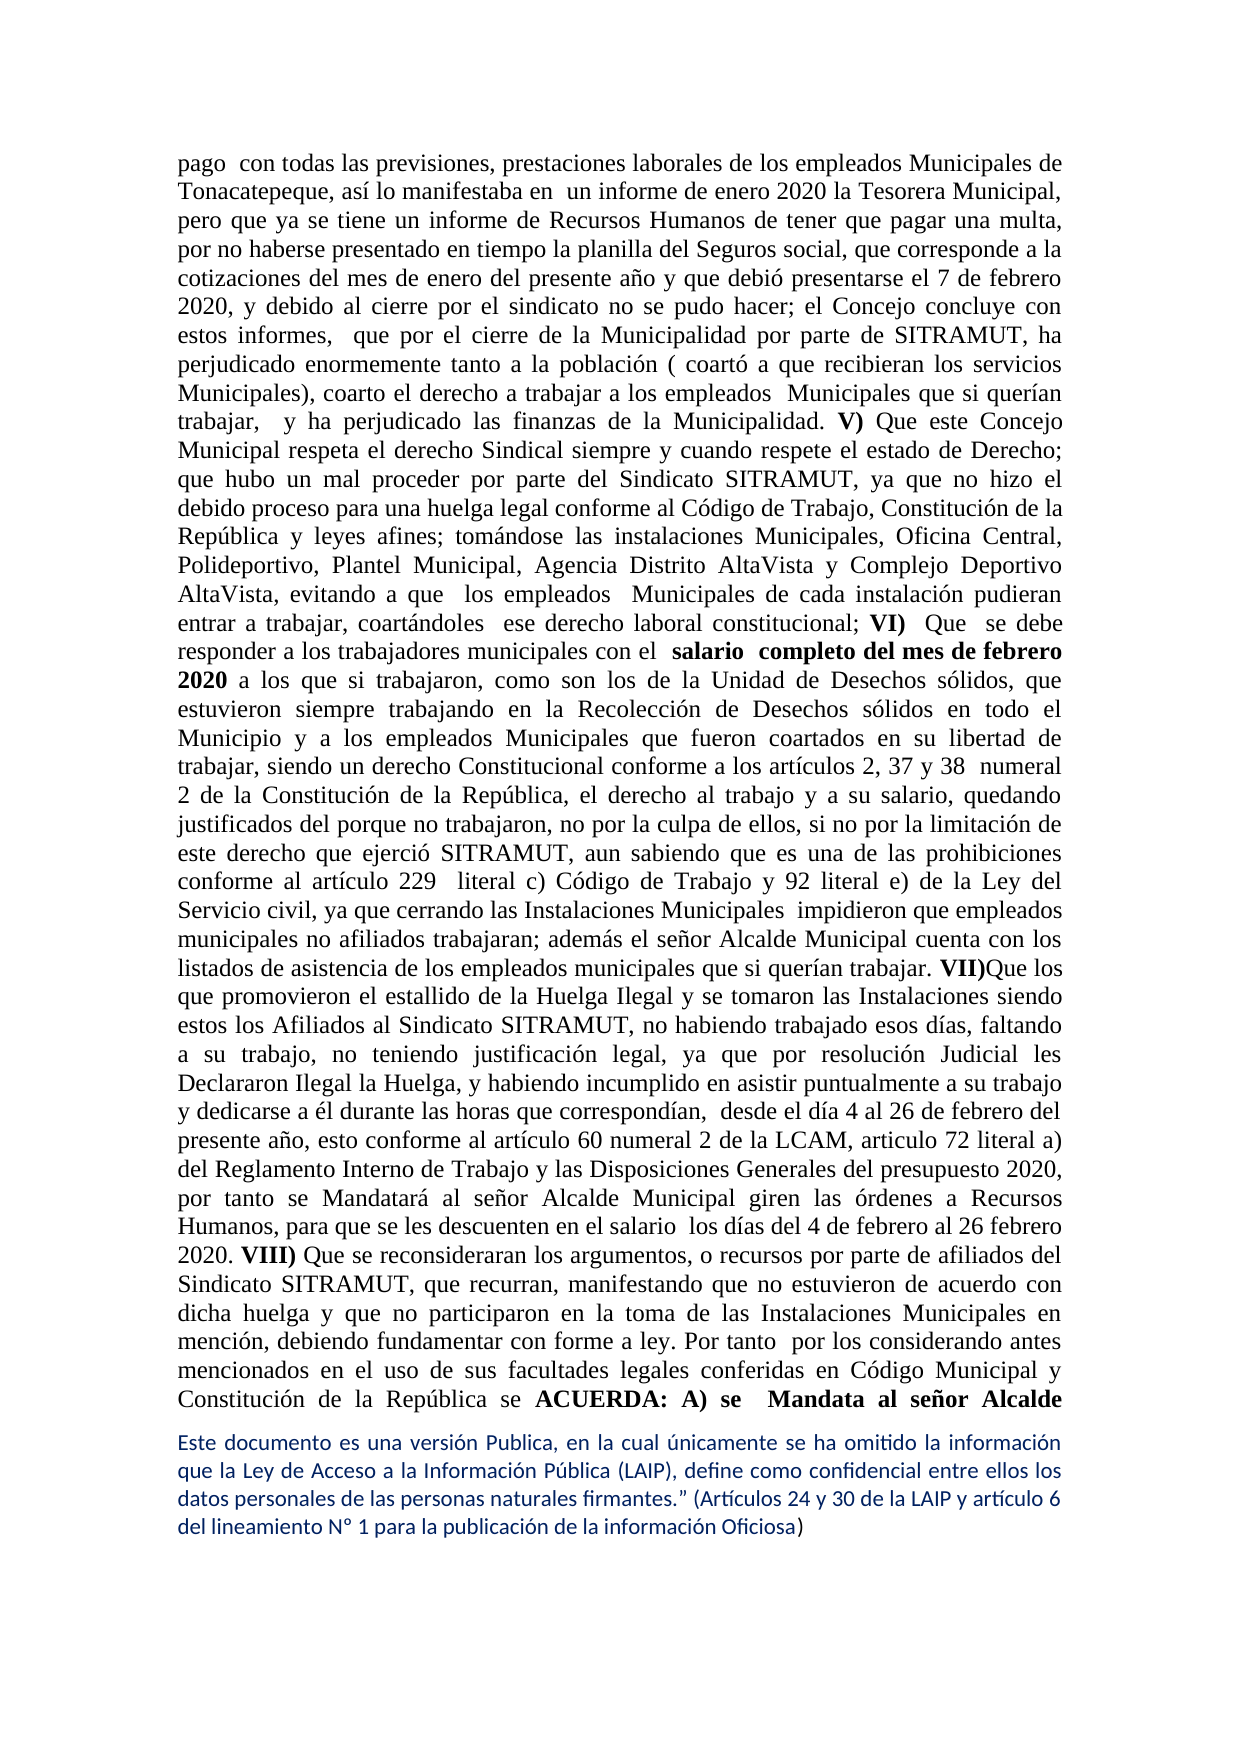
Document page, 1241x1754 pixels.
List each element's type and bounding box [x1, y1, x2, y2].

text [177, 148, 1063, 1413]
